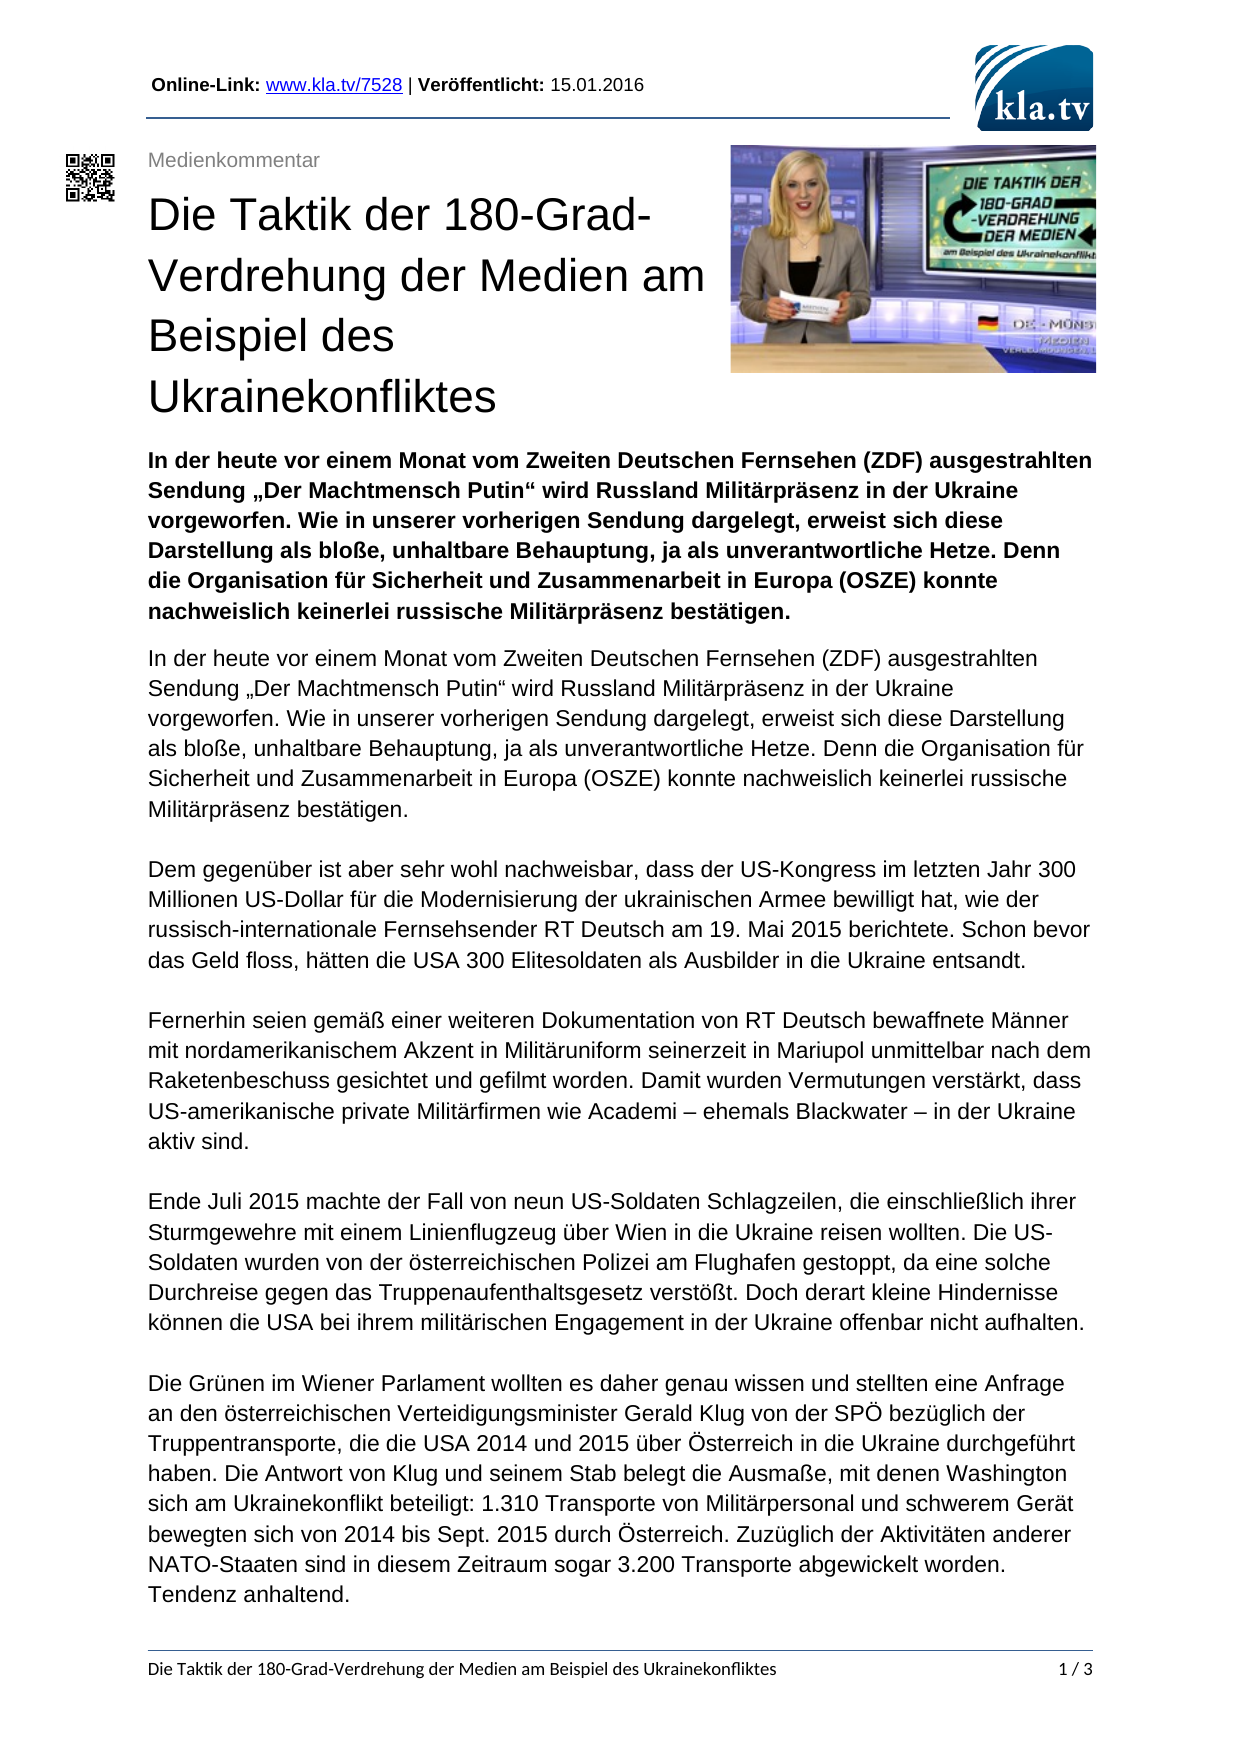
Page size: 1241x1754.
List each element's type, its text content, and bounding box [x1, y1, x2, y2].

text Die Taktik der 180-Grad-Verdrehung der Medien am Beispiel des Ukrainekonfliktes [148, 188, 1093, 422]
text In der heute vor einem Monat vom Zweiten Deutschen Fernsehen (ZDF) ausgestrahlten Sendung „Der Machtmensch Putin“ wird Russland Militärpräsenz in der Ukraine vorgeworfen. Wie in unserer vorherigen Sendung dargelegt, erweist sich diese Darstellung als bloße, unhaltbare Behauptung, ja als unverantwortliche Hetze. Denn die Organisation für Sicherheit und Zusammenarbeit in Europa (OSZE) konnte nachweislich keinerlei russische Militärpräsenz bestätigen. [148, 447, 1093, 624]
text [148, 644, 1093, 1607]
text Medienkommentar [148, 148, 1093, 172]
